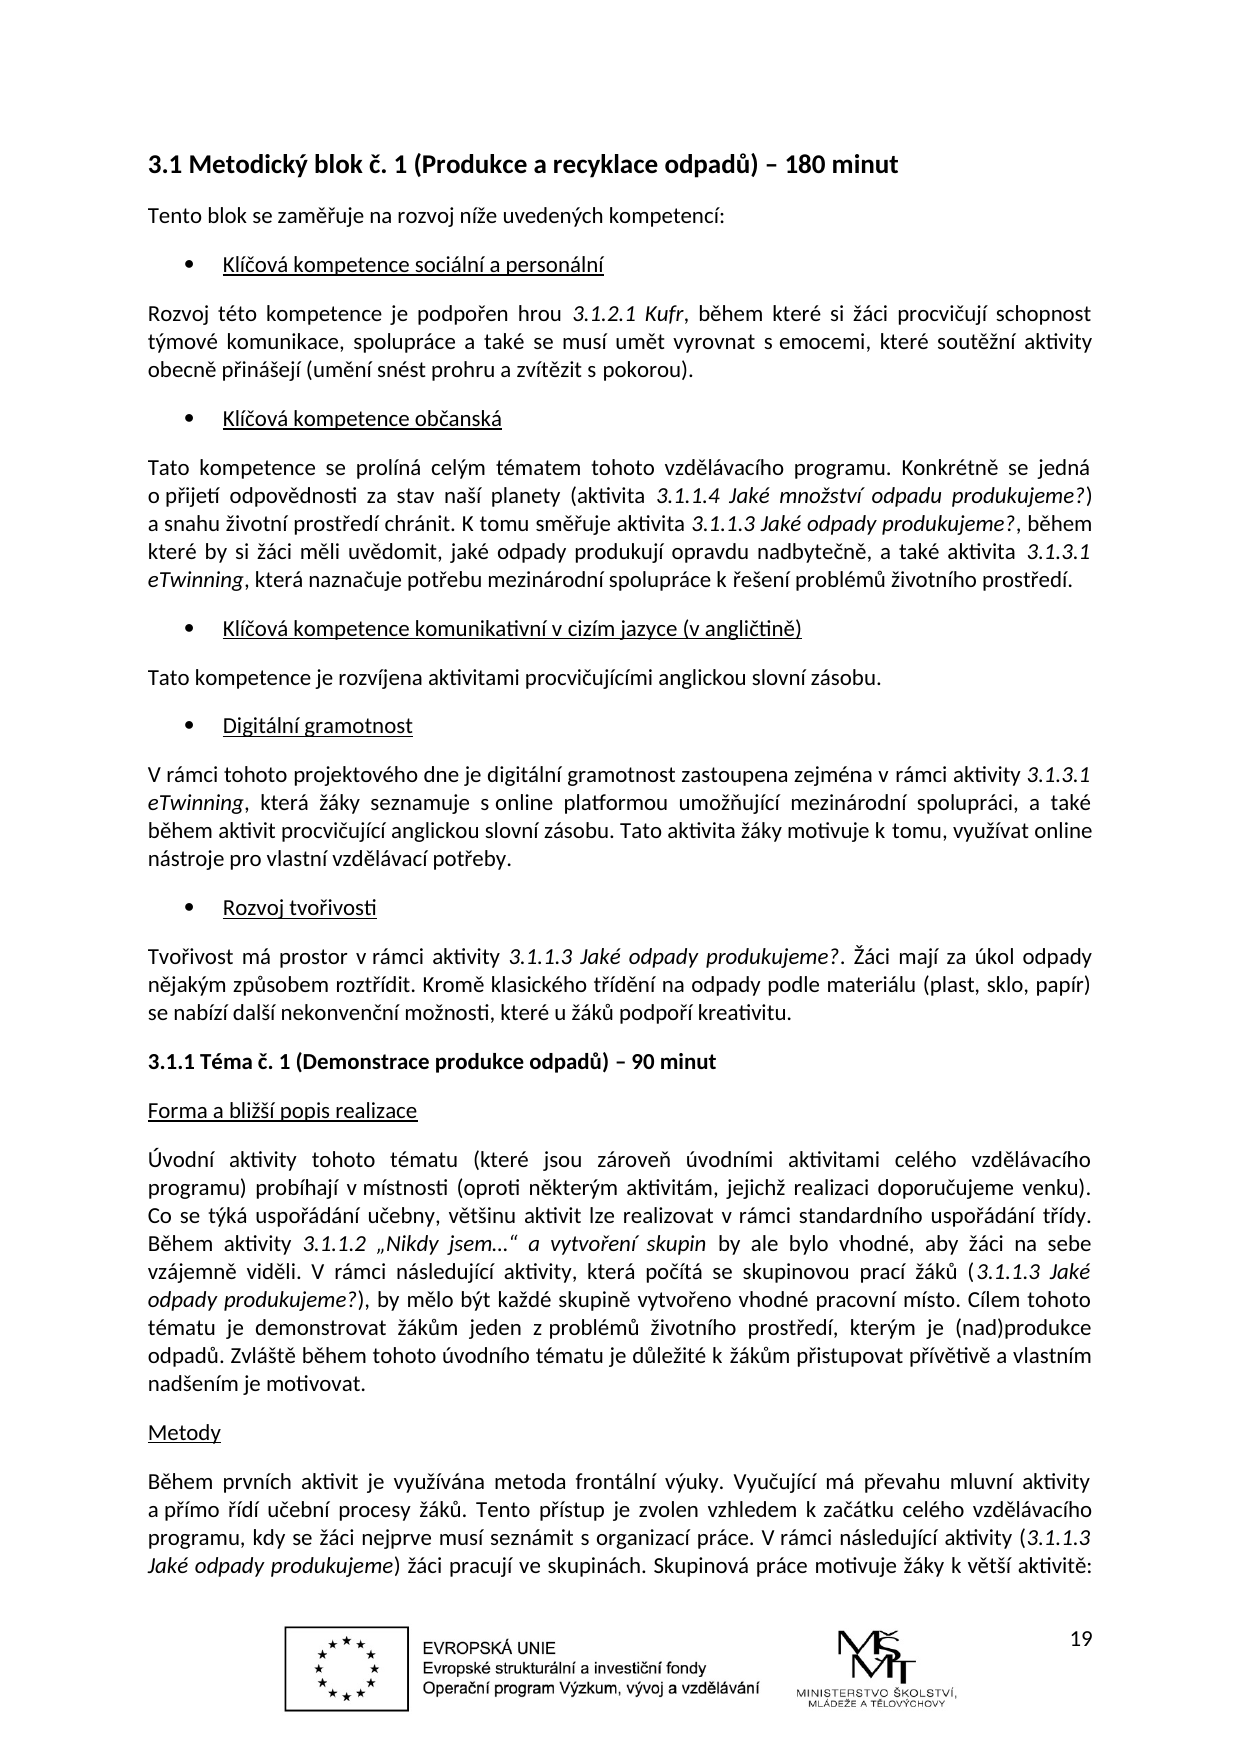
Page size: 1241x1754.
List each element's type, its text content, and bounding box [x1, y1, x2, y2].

list Rozvoj tvořivosti [185, 893, 1092, 921]
text Metody [148, 1418, 1092, 1446]
picture [242, 1584, 998, 1753]
text 3.1.1 Téma č. 1 (Demonstrace produkce odpadů) – 90 minut [148, 1047, 1092, 1075]
text Tvořivost má prostor v rámci aktivity 3.1.1.3 Jaké odpady produkujeme?. Žáci mají za úkol odpady nějakým způsobem roztřídit. Kromě klasického třídění na odpady podle materiálu (plast, sklo, papír) se nabízí další nekonvenční možnosti, které u žáků podpoří kreativitu. [148, 942, 1092, 1026]
text V rámci tohoto projektového dne je digitální gramotnost zastoupena zejména v rámci aktivity 3.1.3.1 eTwinning, která žáky seznamuje s online platformou umožňující mezinárodní spolupráci, a také během aktivit procvičující anglickou slovní zásobu. Tato aktivita žáky motivuje k tomu, využívat online nástroje pro vlastní vzdělávací potřeby. [148, 761, 1092, 873]
list Klíčová kompetence komunikativní v cizím jazyce (v angličtině) [185, 614, 1092, 642]
text Rozvoj této kompetence je podpořen hrou 3.1.2.1 Kufr, během které si žáci procvičují schopnost týmové komunikace, spolupráce a také se musí umět vyrovnat s emocemi, které soutěžní aktivity obecně přinášejí (umění snést prohru a zvítězit s pokorou). [148, 299, 1092, 383]
text Úvodní aktivity tohoto tématu (které jsou zároveň úvodními aktivitami celého vzdělávacího programu) probíhají v místnosti (oproti některým aktivitám, jejichž realizaci doporučujeme venku). Co se týká uspořádání učebny, většinu aktivit lze realizovat v rámci standardního uspořádání třídy. Během aktivity 3.1.1.2 „Nikdy jsem…“ a vytvoření skupin by ale bylo vhodné, aby žáci na sebe vzájemně viděli. V rámci následující aktivity, která počítá se skupinovou prací žáků (3.1.1.3 Jaké odpady produkujeme?), by mělo být každé skupině vytvořeno vhodné pracovní místo. Cílem tohoto tématu je demonstrovat žákům jeden z problémů životního prostředí, kterým je (nad)produkce odpadů. Zvláště během tohoto úvodního tématu je důležité k žákům přistupovat přívětivě a vlastním nadšením je motivovat. [148, 1145, 1092, 1397]
list Digitální gramotnost [185, 712, 1092, 740]
text Tato kompetence je rozvíjena aktivitami procvičujícími anglickou slovní zásobu. [148, 663, 1092, 691]
list Klíčová kompetence sociální a personální [185, 250, 1092, 278]
text Tento blok se zaměřuje na rozvoj níže uvedených kompetencí: [148, 202, 1092, 229]
text Forma a bližší popis realizace [148, 1096, 1092, 1124]
list Klíčová kompetence občanská [185, 404, 1092, 432]
subtitle 3.1 Metodický blok č. 1 (Produkce a recyklace odpadů) – 180 minut [148, 148, 1092, 181]
text Tato kompetence se prolíná celým tématem tohoto vzdělávacího programu. Konkrétně se jedná o přijetí odpovědnosti za stav naší planety (aktivita 3.1.1.4 Jaké množství odpadu produkujeme?) a snahu životní prostředí chránit. K tomu směřuje aktivita 3.1.1.3 Jaké odpady produkujeme?, během které by si žáci měli uvědomit, jaké odpady produkují opravdu nadbytečně, a také aktivita 3.1.3.1 eTwinning, která naznačuje potřebu mezinárodní spolupráce k řešení problémů životního prostředí. [148, 453, 1092, 593]
